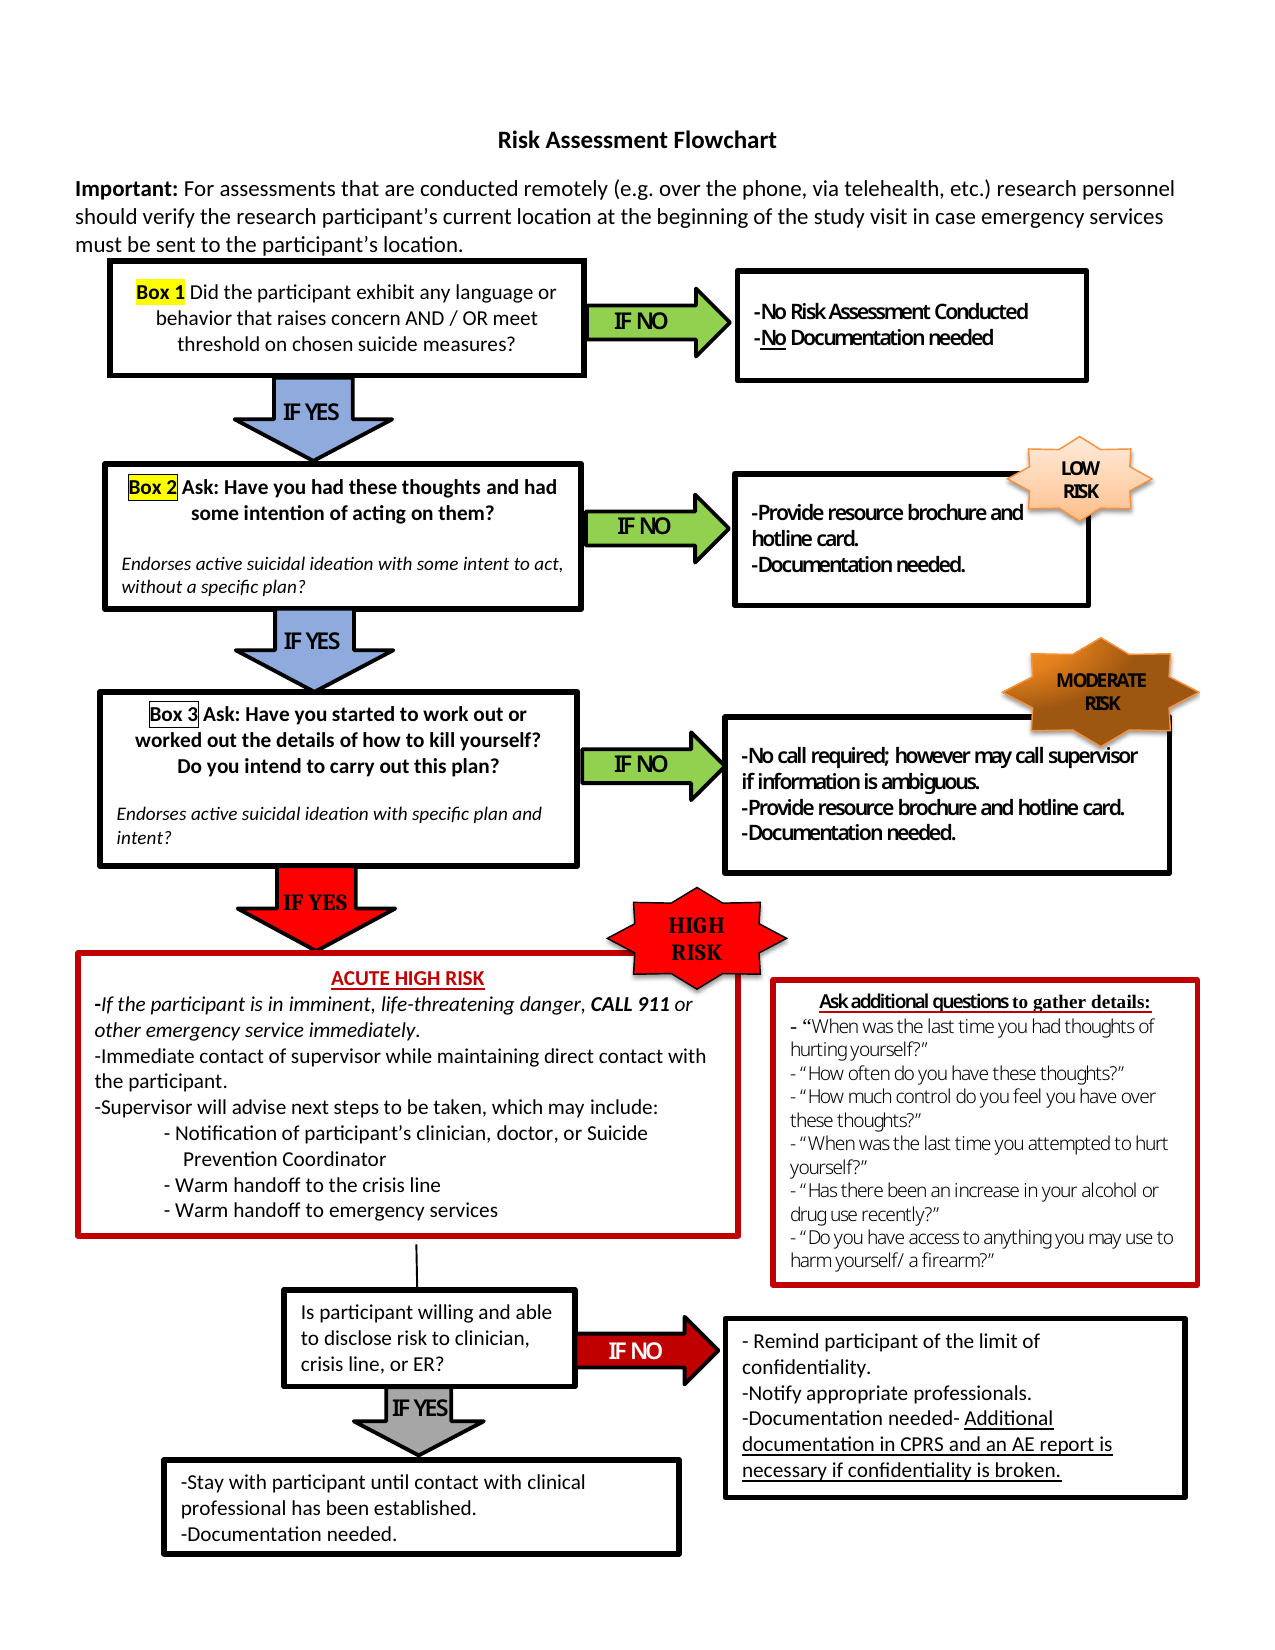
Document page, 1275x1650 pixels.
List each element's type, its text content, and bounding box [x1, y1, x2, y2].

text Important: For assessments that are conducted remotely (e.g. over the phone, via telehealth, etc.) research personnel should verify the research participant’s current location at the beginning of the study visit in case emergency services must be sent to the participant’s location. [75, 174, 1200, 258]
text Risk Assessment Flowchart [75, 124, 1200, 155]
